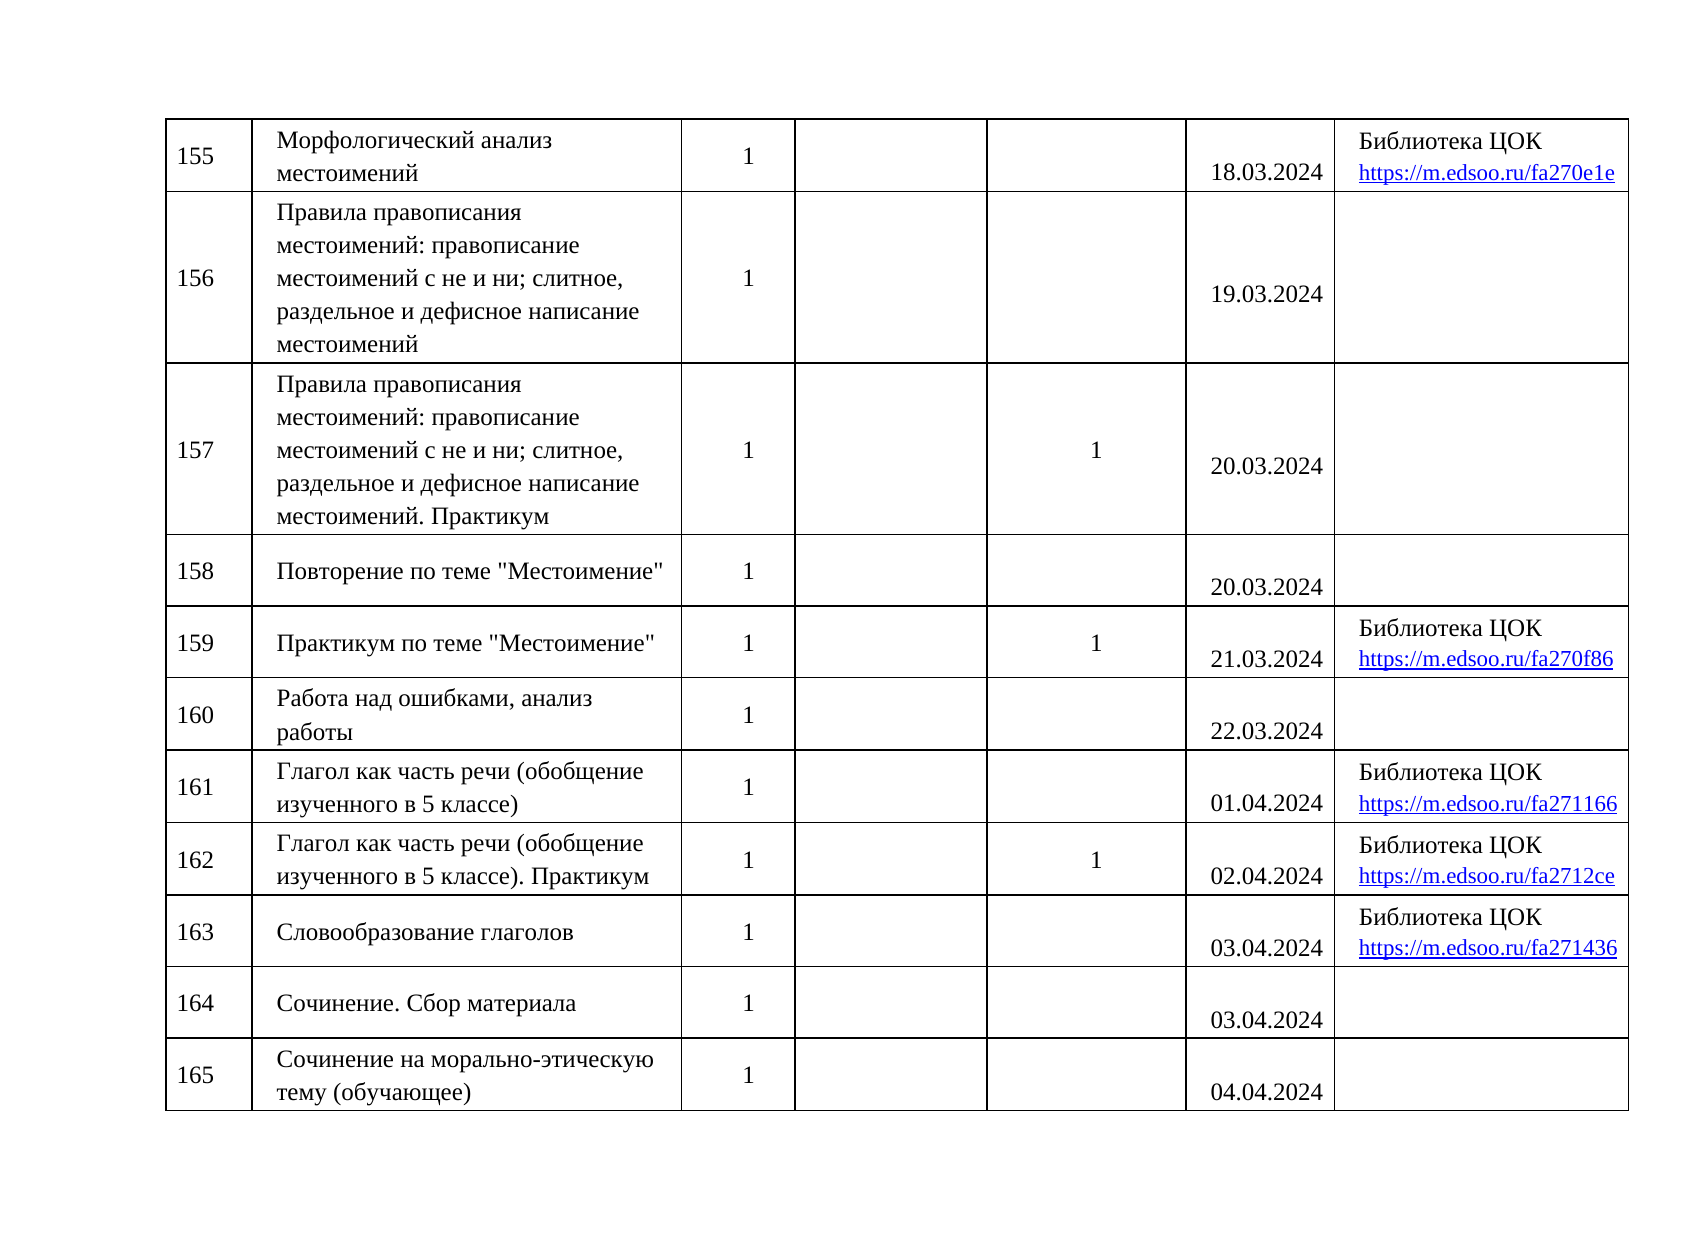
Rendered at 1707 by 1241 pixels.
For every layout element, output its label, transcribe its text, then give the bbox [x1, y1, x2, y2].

table_cell 1 [988, 364, 1185, 533]
table_cell 03.04.2024 [1187, 967, 1334, 1037]
table_cell 1 [682, 1039, 794, 1110]
table_cell [796, 364, 986, 533]
table_cell [796, 823, 986, 894]
table_cell [796, 120, 986, 191]
table_cell 21.03.2024 [1187, 607, 1334, 677]
table_cell 1 [682, 678, 794, 749]
table_cell 157 [167, 364, 251, 533]
table_cell [988, 751, 1185, 822]
table_cell [1335, 1039, 1628, 1110]
table_cell 161 [167, 751, 251, 822]
table_cell Практикум по теме "Местоимение" [253, 607, 681, 677]
table_cell 19.03.2024 [1187, 192, 1334, 362]
table_cell 04.04.2024 [1187, 1039, 1334, 1110]
table_cell [1335, 967, 1628, 1037]
table_cell [796, 967, 986, 1037]
table_cell 03.04.2024 [1187, 896, 1334, 966]
table_cell Морфологический анализ местоимений [253, 120, 681, 191]
table_cell [1335, 535, 1628, 605]
table_cell [1335, 364, 1628, 533]
table_cell [796, 607, 986, 677]
table_cell 22.03.2024 [1187, 678, 1334, 749]
table_cell [988, 967, 1185, 1037]
table_cell 01.04.2024 [1187, 751, 1334, 822]
table_cell Работа над ошибками, анализ работы [253, 678, 681, 749]
table_cell [796, 896, 986, 966]
table_cell 155 [167, 120, 251, 191]
table_cell [796, 1039, 986, 1110]
table_cell Глагол как часть речи (обобщение изученного в 5 классе). Практикум [253, 823, 681, 894]
table_cell 160 [167, 678, 251, 749]
table_cell [796, 678, 986, 749]
table_cell [988, 896, 1185, 966]
table_cell 1 [682, 607, 794, 677]
table_cell [796, 535, 986, 605]
table_cell Библиотека ЦОК https://m.edsoo.ru/fa270f86 [1335, 607, 1628, 677]
table_cell 159 [167, 607, 251, 677]
table_cell 1 [682, 751, 794, 822]
table_cell Сочинение. Сбор материала [253, 967, 681, 1037]
table_cell 163 [167, 896, 251, 966]
table_cell [796, 192, 986, 362]
table_cell 20.03.2024 [1187, 364, 1334, 533]
table_cell 1 [682, 364, 794, 533]
table_cell [796, 751, 986, 822]
table_cell [988, 1039, 1185, 1110]
table_cell 156 [167, 192, 251, 362]
table_cell 1 [682, 120, 794, 191]
table_cell Библиотека ЦОК https://m.edsoo.ru/fa2712ce [1335, 823, 1628, 894]
table_cell Глагол как часть речи (обобщение изученного в 5 классе) [253, 751, 681, 822]
table_cell Повторение по теме "Местоимение" [253, 535, 681, 605]
table_cell Библиотека ЦОК https://m.edsoo.ru/fa271166 [1335, 751, 1628, 822]
table_cell [988, 192, 1185, 362]
table_cell 02.04.2024 [1187, 823, 1334, 894]
table_cell 162 [167, 823, 251, 894]
table_cell 1 [682, 192, 794, 362]
table_cell 1 [682, 967, 794, 1037]
table_cell 18.03.2024 [1187, 120, 1334, 191]
table_cell [1335, 192, 1628, 362]
table_cell Словообразование глаголов [253, 896, 681, 966]
table_cell [1335, 678, 1628, 749]
table_cell Библиотека ЦОК https://m.edsoo.ru/fa271436 [1335, 896, 1628, 966]
table_cell 1 [682, 896, 794, 966]
table_cell 1 [988, 823, 1185, 894]
table_cell [988, 678, 1185, 749]
table_cell 1 [988, 607, 1185, 677]
table_cell [988, 535, 1185, 605]
table_cell 164 [167, 967, 251, 1037]
table_cell 20.03.2024 [1187, 535, 1334, 605]
table_cell 158 [167, 535, 251, 605]
table_cell Библиотека ЦОК https://m.edsoo.ru/fa270e1e [1335, 120, 1628, 191]
table_cell 1 [682, 535, 794, 605]
table_cell Правила правописания местоимений: правописание местоимений с не и ни; слитное, раздельное и дефисное написание местоимений. Практикум [253, 364, 681, 533]
table_cell Сочинение на морально-этическую тему (обучающее) [253, 1039, 681, 1110]
table_cell 1 [682, 823, 794, 894]
table_cell [988, 120, 1185, 191]
table_cell 165 [167, 1039, 251, 1110]
table_cell Правила правописания местоимений: правописание местоимений с не и ни; слитное, раздельное и дефисное написание местоимений [253, 192, 681, 362]
